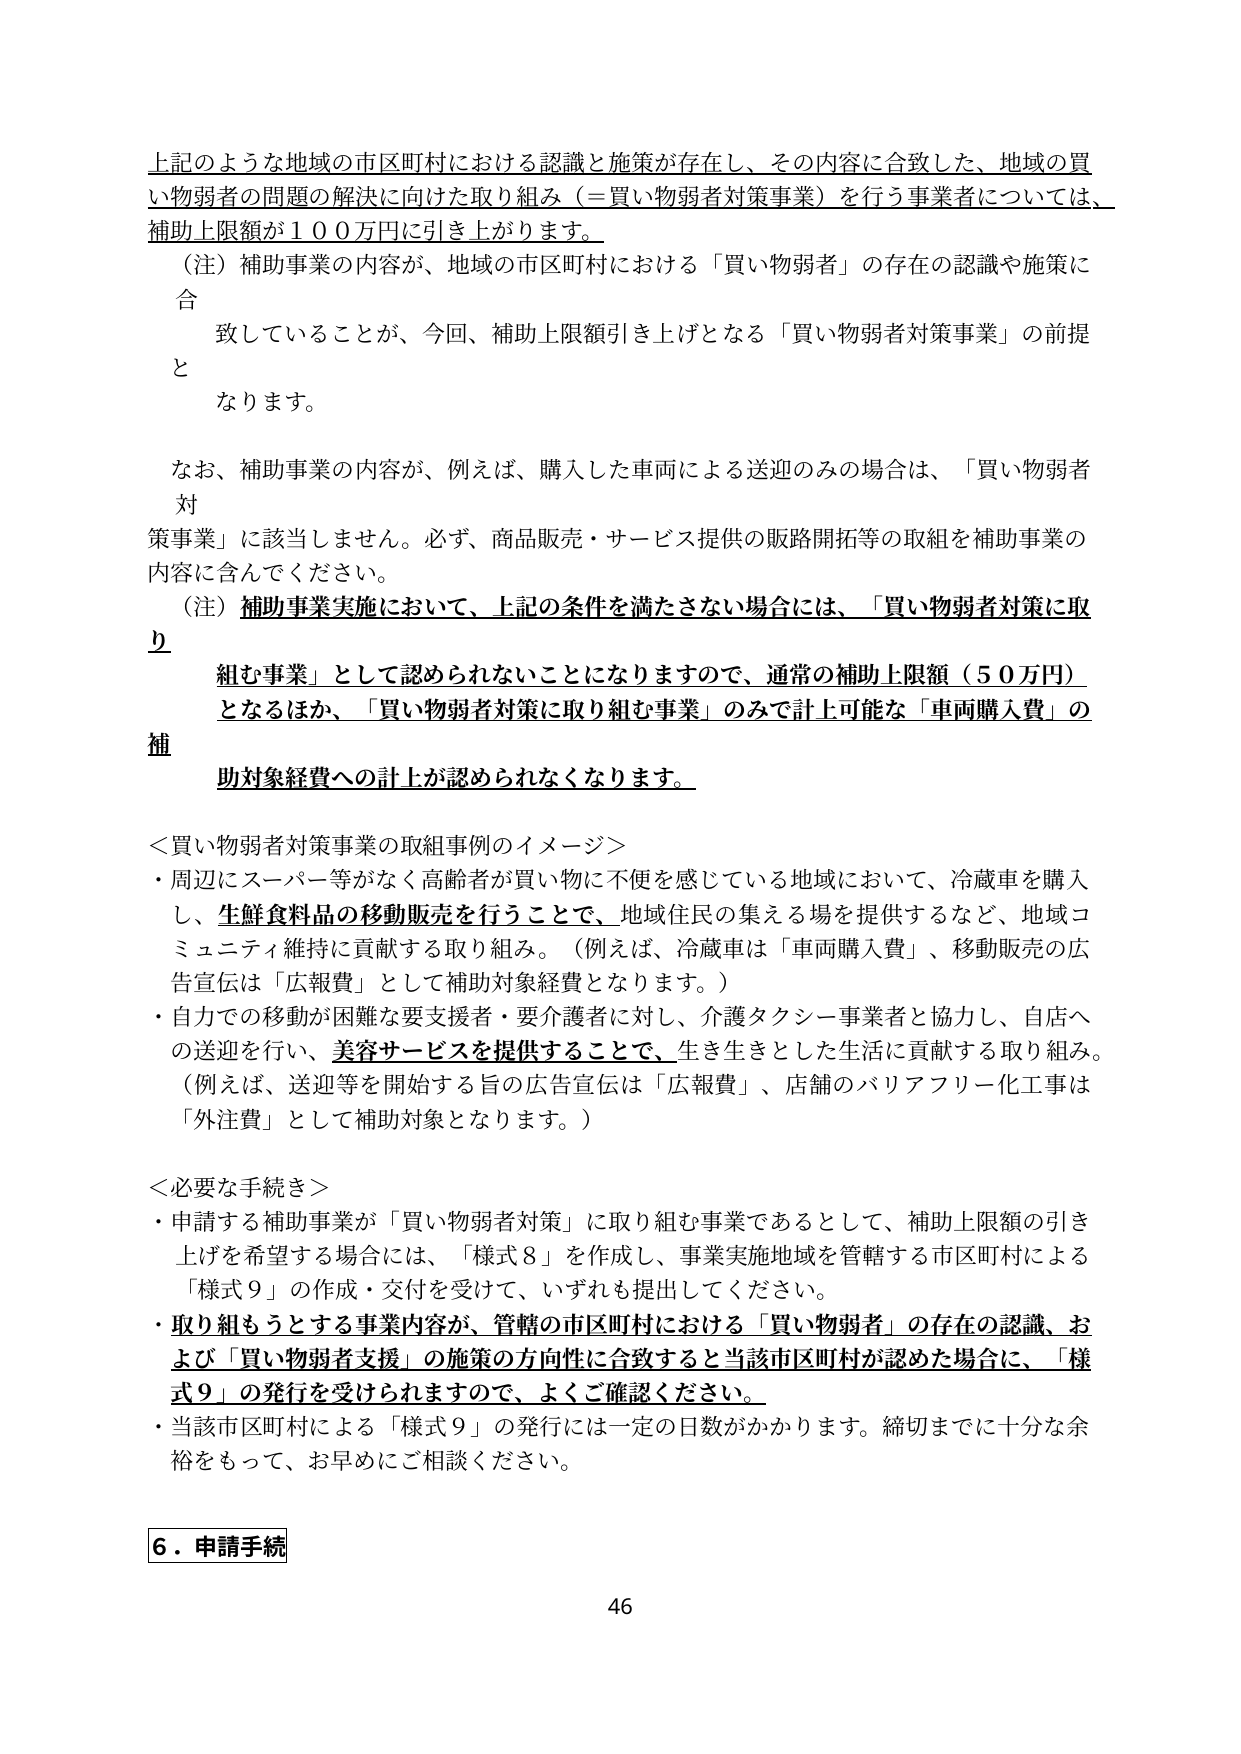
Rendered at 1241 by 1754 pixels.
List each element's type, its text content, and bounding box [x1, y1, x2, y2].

text なお、補助事業の内容が、例えば、購入した車両による送迎のみの場合は、「買い物弱者対 [148, 452, 1092, 520]
text ＜必要な手続き＞ [148, 1169, 1092, 1204]
text 致していることが、今回、補助上限額引き上げとなる「買い物弱者対策事業」の前提と [169, 315, 1092, 384]
text ６．申請手続 [148, 1511, 1092, 1579]
text ＜買い物弱者対策事業の取組事例のイメージ＞ [148, 828, 1092, 862]
text となるほか、「買い物弱者対策に取り組む事業」のみで計上可能な「車両購入費」の補 [148, 691, 1092, 759]
text なります。 [169, 384, 1092, 418]
text ・申請する補助事業が「買い物弱者対策」に取り組む事業であるとして、補助上限額の引き上げを希望する場合には、「様式８」を作成し、事業実施地域を管轄する市区町村による「様式９」の作成・交付を受けて、いずれも提出してください。 [148, 1204, 1092, 1306]
text ・取り組もうとする事業内容が、管轄の市区町村における「買い物弱者」の存在の認識、および「買い物弱者支援」の施策の方向性に合致すると当該市区町村が認めた場合に、「様式９」の発行を受けられますので、よくご確認ください。 [148, 1306, 1092, 1409]
text 上記のような地域の市区町村における認識と施策が存在し、その内容に合致した、地域の買い物弱者の問題の解決に向けた取り組み（＝買い物弱者対策事業）を行う事業者については、補助上限額が１００万円に引き上がります。 [148, 175, 1092, 247]
text 上記のような地域の市区町村における認識と施策が存在し、その内容に合致した、地域の買い物弱者の問題の解決に向けた取り組み（＝買い物弱者対策事業）を行う事業者については、補助上限額が１００万円に引き上がります。 [148, 144, 1092, 173]
text （注）補助事業の内容が、地域の市区町村における「買い物弱者」の存在の認識や施策に合 [148, 247, 1092, 315]
text ・自力での移動が困難な要支援者・要介護者に対し、介護タクシー事業者と協力し、自店への送迎を行い、美容サービスを提供することで、生き生きとした生活に貢献する取り組み。（例えば、送迎等を開始する旨の広告宣伝は「広報費」、店舗のバリアフリー化工事は「外注費」として補助対象となります。） [148, 999, 1092, 1135]
text 策事業」に該当しません。必ず、商品販売・サービス提供の販路開拓等の取組を補助事業の [148, 520, 1092, 554]
text 組む事業」として認められないことになりますので、通常の補助上限額（５０万円） [148, 657, 1092, 691]
text 助対象経費への計上が認められなくなります。 [148, 759, 1092, 794]
text （注）補助事業実施において、上記の条件を満たさない場合には、「買い物弱者対策に取り [148, 589, 1092, 657]
text 内容に含んでください。 [148, 554, 1092, 589]
text ・周辺にスーパー等がなく高齢者が買い物に不便を感じている地域において、冷蔵車を購入し、生鮮食料品の移動販売を行うことで、地域住民の集える場を提供するなど、地域コミュニティ維持に貢献する取り組み。（例えば、冷蔵車は「車両購入費」、移動販売の広告宣伝は「広報費」として補助対象経費となります。） [148, 862, 1092, 999]
text ・当該市区町村による「様式９」の発行には一定の日数がかかります。締切までに十分な余裕をもって、お早めにご相談ください。 [148, 1409, 1092, 1477]
